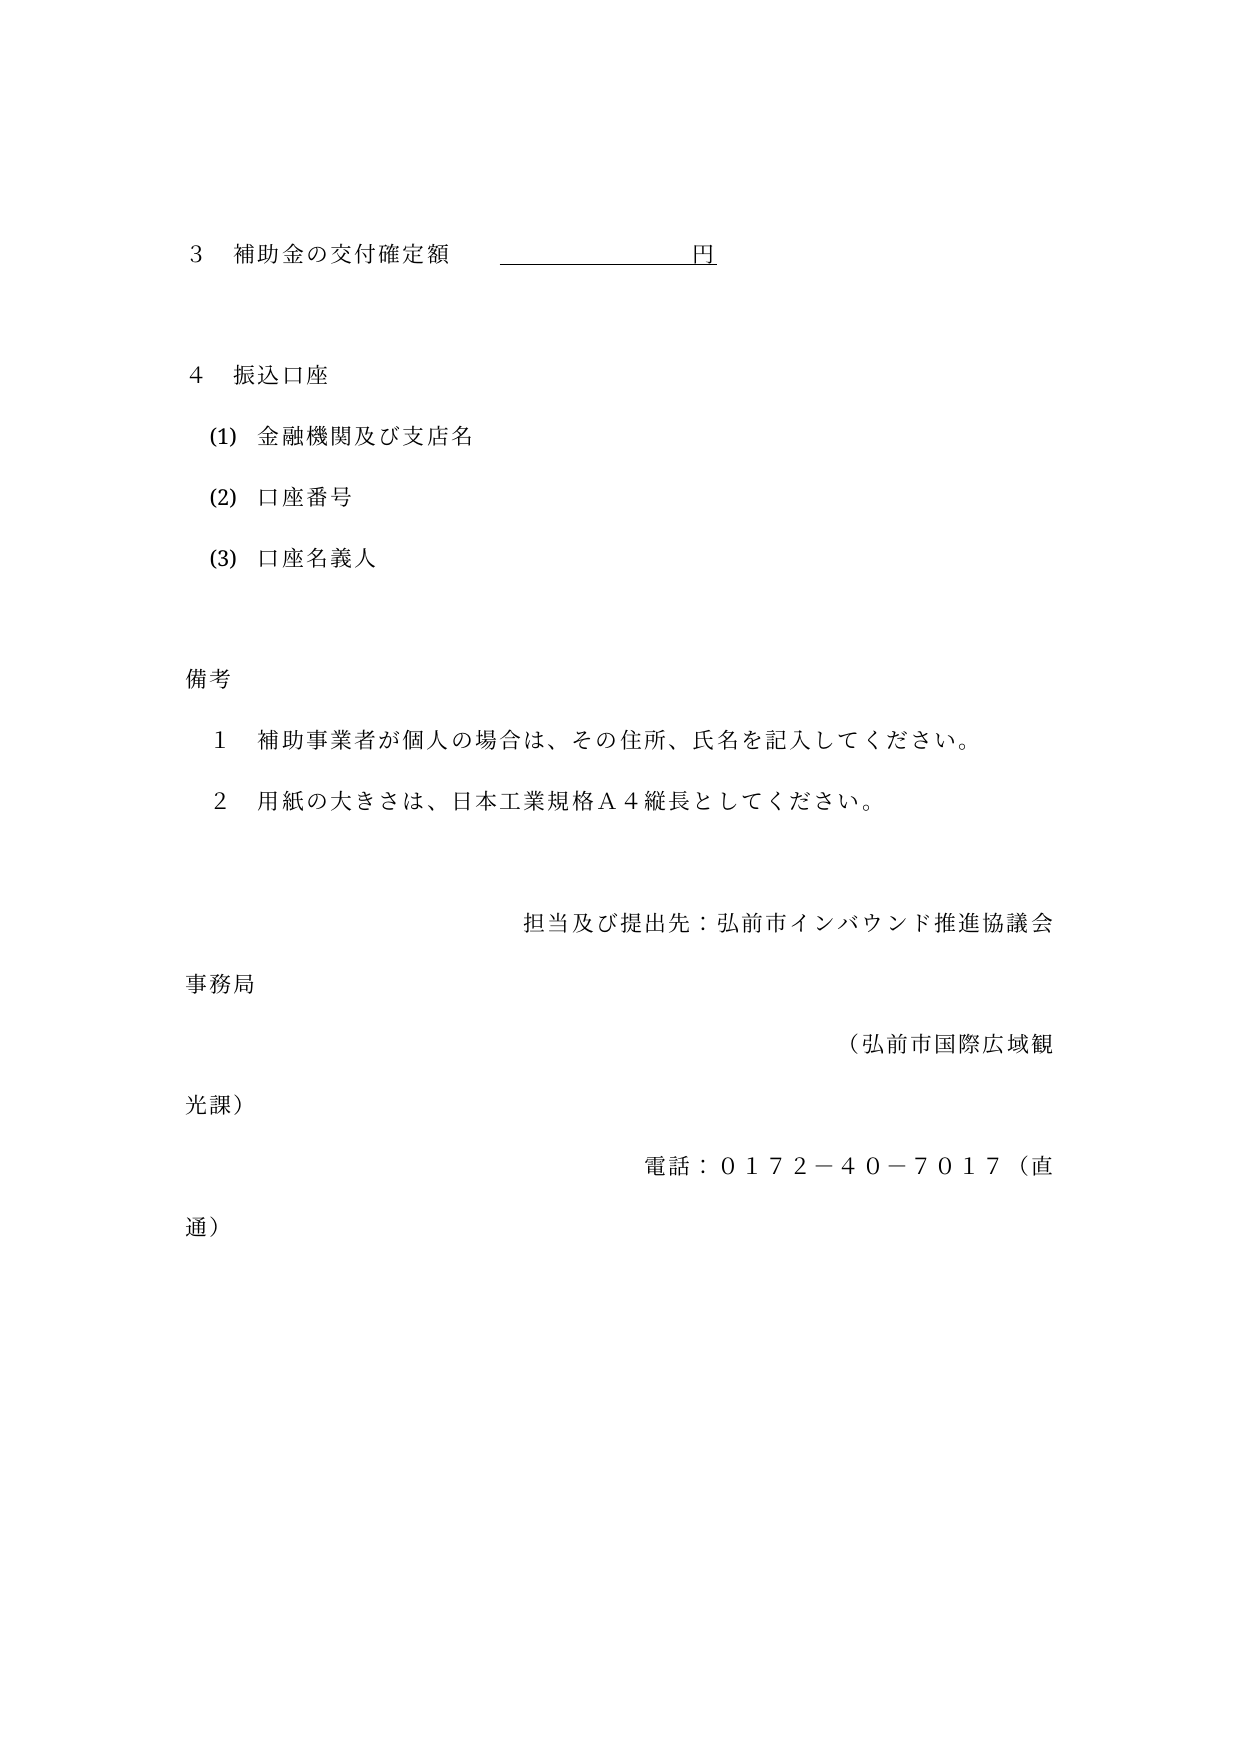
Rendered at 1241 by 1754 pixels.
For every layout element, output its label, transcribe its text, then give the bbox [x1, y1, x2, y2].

text 担当及び提出先：弘前市インバウンド推進協議会事務局 [185, 891, 1055, 1013]
text (3) 口座名義人 [185, 526, 1055, 587]
text 電話：０１７２－４０－７０１７（直通） [185, 1134, 1055, 1256]
text 備考 [185, 648, 1055, 709]
text （弘前市国際広域観光課） [185, 1013, 1055, 1134]
text ３ 補助金の交付確定額 円 [185, 222, 1055, 283]
text １ 補助事業者が個人の場合は、その住所、氏名を記入してください。 [185, 709, 1055, 769]
text ２ 用紙の大きさは、日本工業規格Ａ４縦長としてください。 [206, 769, 1055, 830]
text (2) 口座番号 [185, 465, 1055, 526]
text ４ 振込口座 [185, 344, 1055, 404]
text (1) 金融機関及び支店名 [185, 404, 1055, 465]
